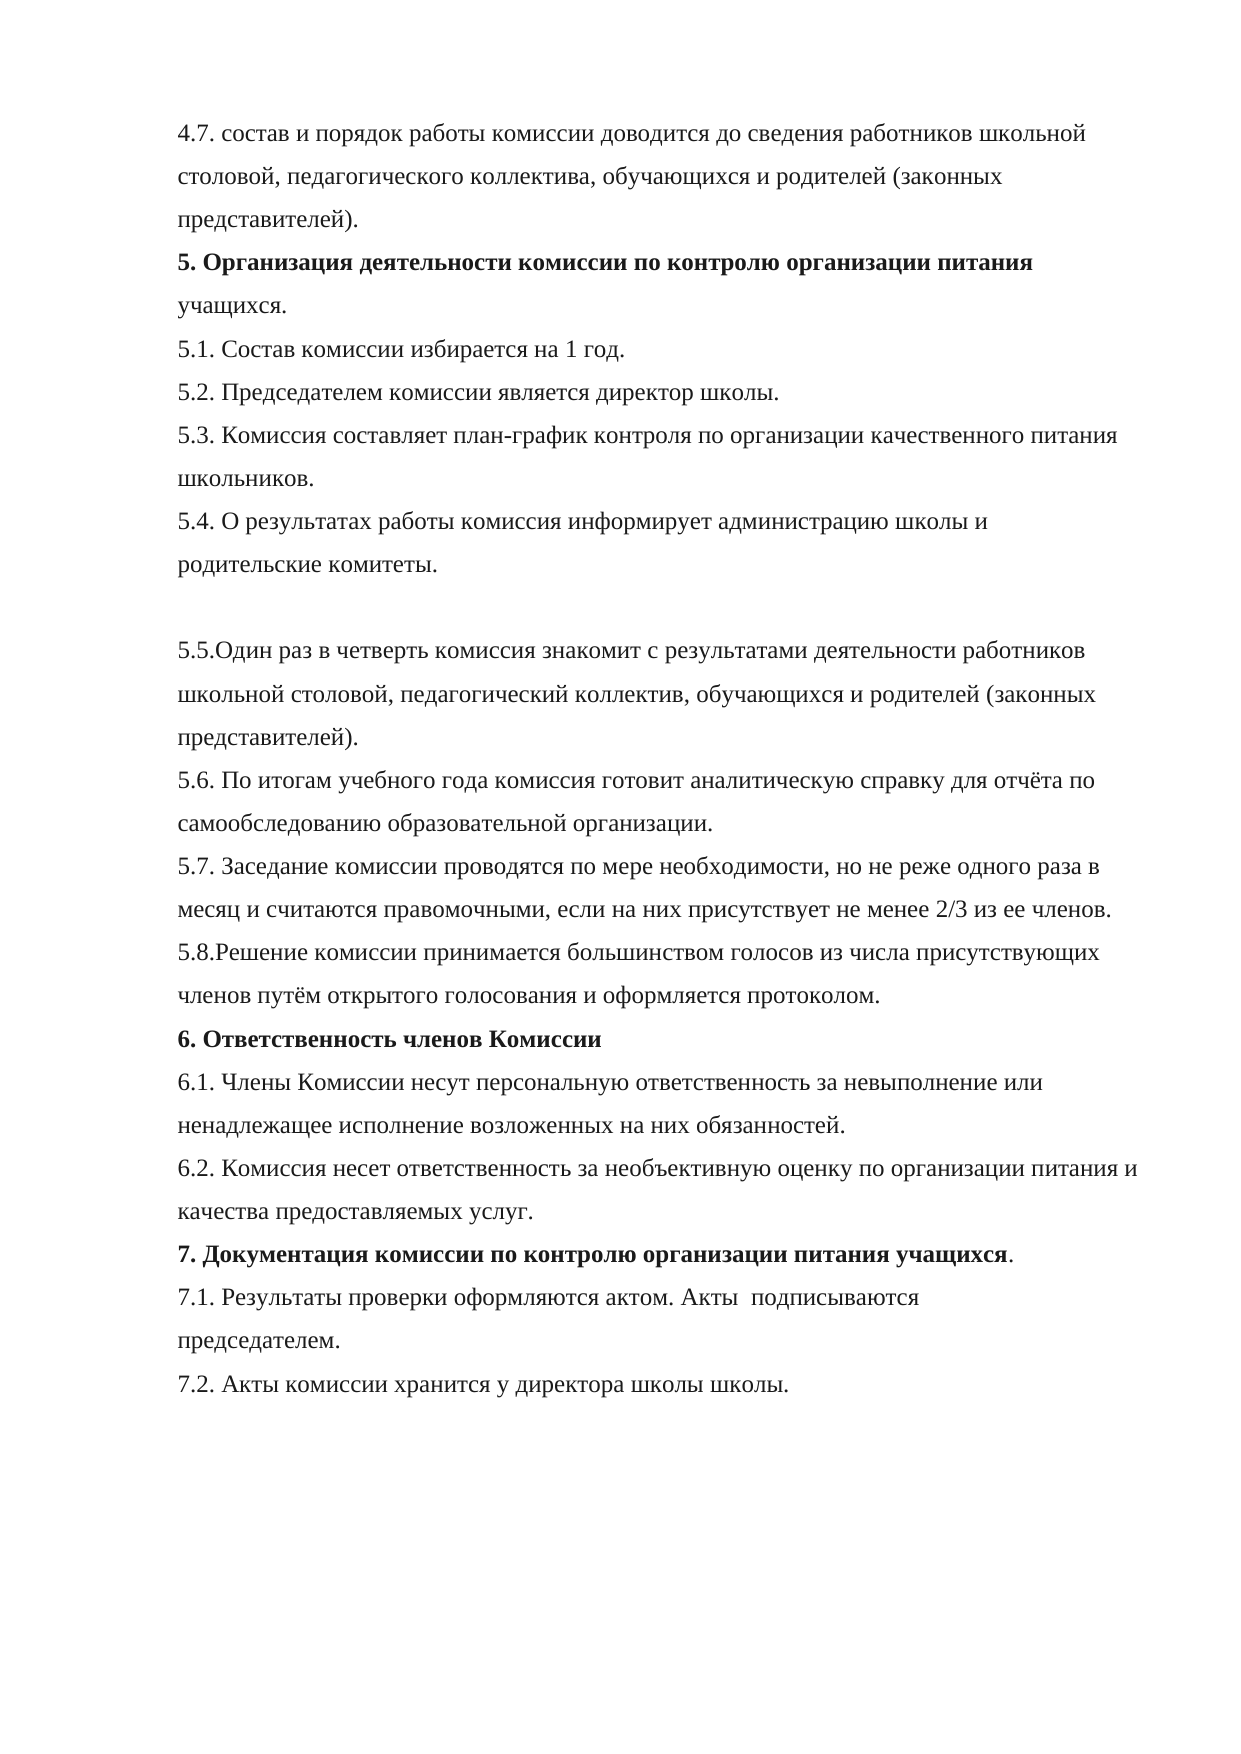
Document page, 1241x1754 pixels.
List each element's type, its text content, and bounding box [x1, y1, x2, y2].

text школьной столовой, педагогический коллектив, обучающихся и родителей (законных [177, 679, 1152, 707]
text 6. Ответственность членов Комиссии [177, 1024, 1152, 1052]
text 5.6. По итогам учебного года комиссия готовит аналитическую справку для отчёта по [177, 765, 1152, 794]
text представителей). [177, 722, 1152, 751]
text 7.2. Акты комиссии хранится у директора школы школы. [177, 1369, 1152, 1397]
text 5.8.Решение комиссии принимается большинством голосов из числа присутствующих [177, 937, 1152, 966]
text представителей). [177, 204, 1152, 233]
text 5.3. Комиссия составляет план-график контроля по организации качественного питания [177, 420, 1152, 449]
text 7. Документация комиссии по контролю организации питания учащихся. [177, 1239, 1152, 1268]
text 6.2. Комиссия несет ответственность за необъективную оценку по организации питания и [177, 1153, 1152, 1182]
text 7.1. Результаты проверки оформляются актом. Акты подписываются [177, 1282, 1152, 1311]
text самообследованию образовательной организации. [177, 808, 1152, 837]
text месяц и считаются правомочными, если на них присутствует не менее 2/3 из ее членов. [177, 894, 1152, 923]
text качества предоставляемых услуг. [177, 1196, 1152, 1225]
text 5.2. Председателем комиссии является директор школы. [177, 377, 1152, 406]
text ненадлежащее исполнение возложенных на них обязанностей. [177, 1110, 1152, 1139]
text 5.1. Состав комиссии избирается на 1 год. [177, 334, 1152, 362]
text председателем. [177, 1326, 1152, 1354]
text школьников. [177, 463, 1152, 492]
text столовой, педагогического коллектива, обучающихся и родителей (законных [177, 161, 1152, 190]
text 5.5.Один раз в четверть комиссия знакомит с результатами деятельности работников [177, 636, 1152, 664]
text 5.4. О результатах работы комиссия информирует администрацию школы и [177, 506, 1152, 535]
text 5. Организация деятельности комиссии по контролю организации питания [177, 247, 1152, 276]
text 6.1. Члены Комиссии несут персональную ответственность за невыполнение или [177, 1067, 1152, 1096]
text учащихся. [177, 291, 1152, 319]
text родительские комитеты. [177, 549, 1152, 578]
text 5.7. Заседание комиссии проводятся по мере необходимости, но не реже одного раза в [177, 851, 1152, 880]
text членов путём открытого голосования и оформляется протоколом. [177, 981, 1152, 1009]
text 4.7. состав и порядок работы комиссии доводится до сведения работников школьной [177, 118, 1152, 147]
